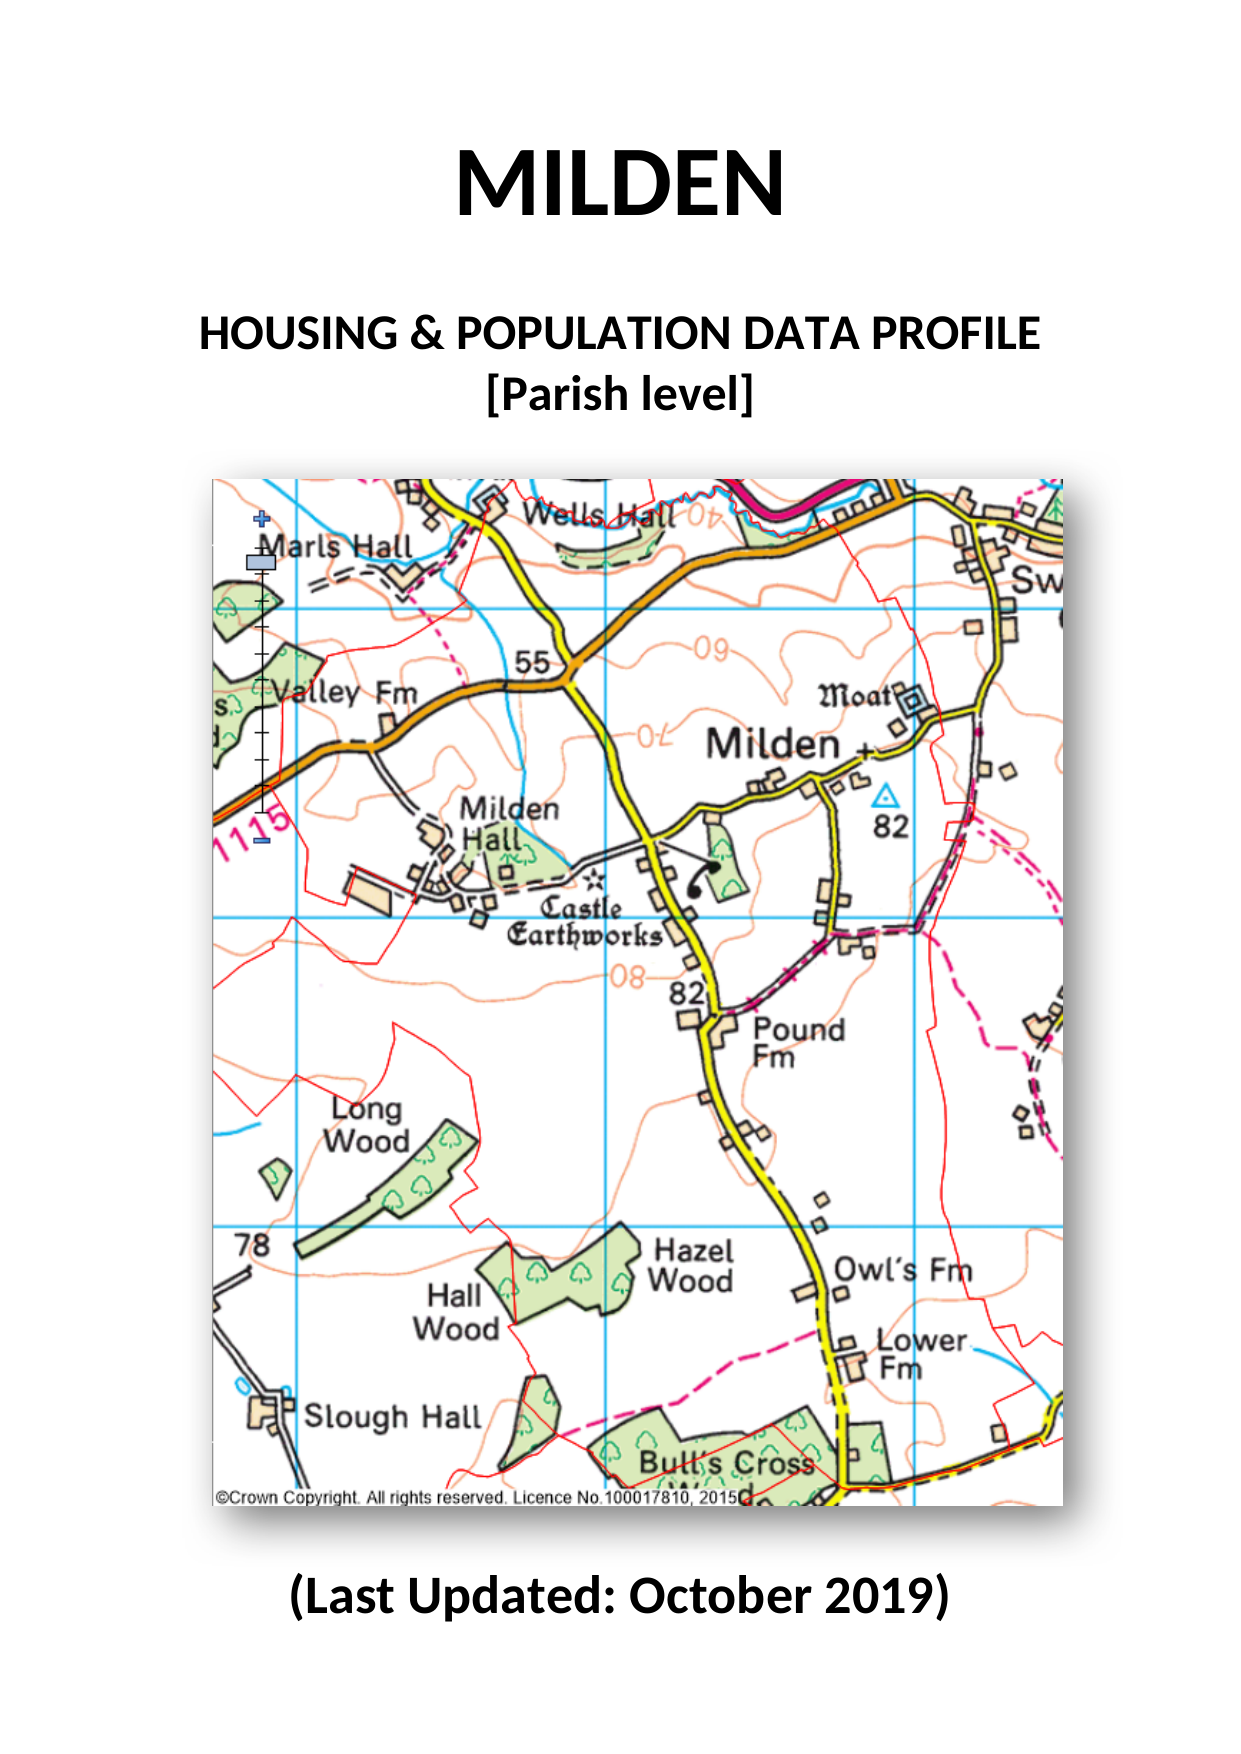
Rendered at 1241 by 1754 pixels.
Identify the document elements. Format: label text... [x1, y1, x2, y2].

text (Last Updated: October 2019) [118, 1561, 1122, 1627]
text HOUSING & POPULATION DATA PROFILE [118, 301, 1122, 362]
picture [212, 479, 1063, 1506]
text [Parish level] [118, 362, 1122, 423]
text MILDEN [118, 118, 1122, 240]
picture [1045, 479, 1063, 485]
